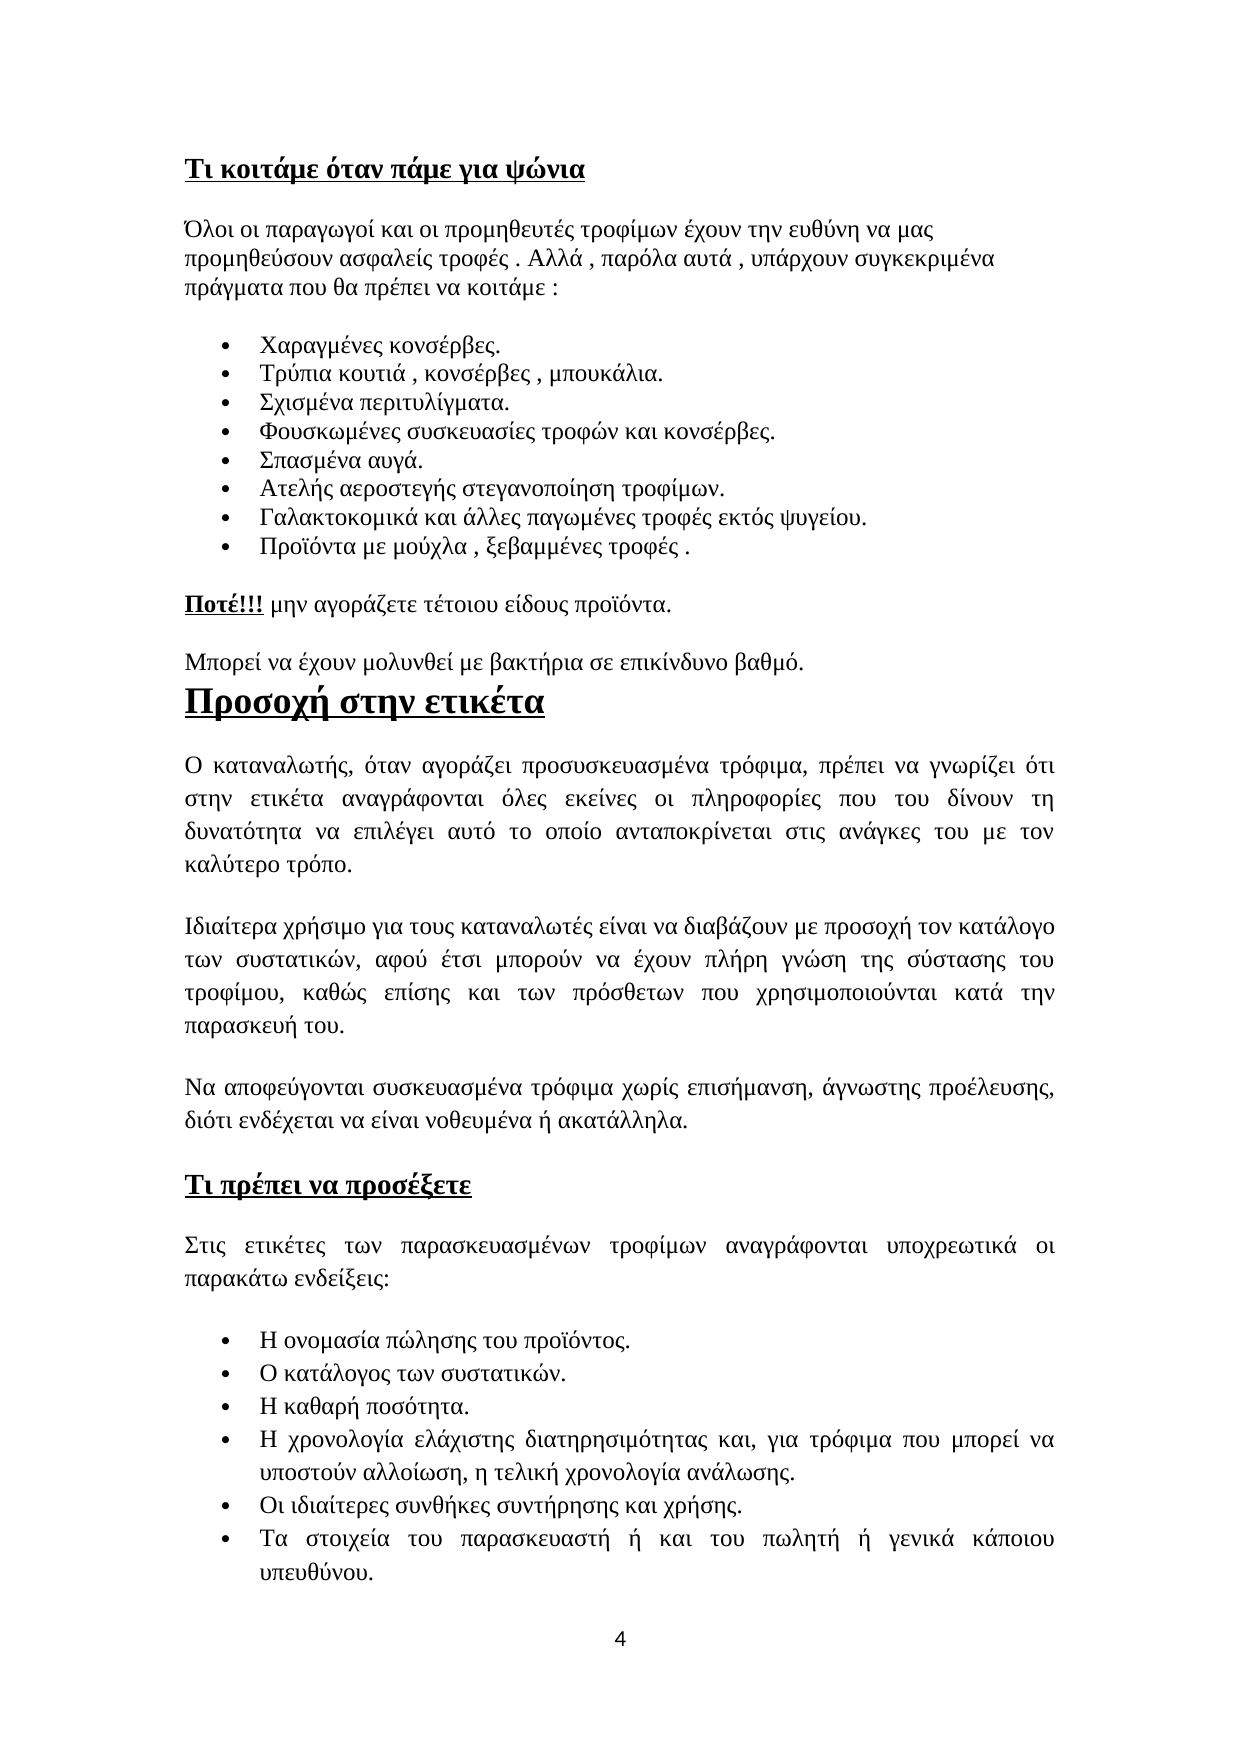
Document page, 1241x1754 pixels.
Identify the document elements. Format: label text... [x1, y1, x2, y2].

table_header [183, 677, 1057, 1591]
table_header Τι κοιτάμε όταν πάμε για ψώνια Όλοι οι παραγωγοί και οι προμηθευτές τροφίμων έχουν την ευθύνη να μας προμηθεύσουν ασφαλείς τροφές . Αλλά , παρόλα αυτά , υπάρχουν συγκεκριμένα πράγματα που θα πρέπει να κοιτάμε : Χαραγμένες κονσέρβες. Τρύπια κουτιά , κονσέρβες , μπουκάλια. Σχισμένα περιτυλίγματα. Φουσκωμένες συσκευασίες τροφών και κονσέρβες. Σπασμένα αυγά. Ατελής αεροστεγής στεγανοποίηση τροφίμων. Γαλακτοκομικά και άλλες παγωμένες τροφές εκτός ψυγείου. Προϊόντα με μούχλα , ξεβαμμένες τροφές . Ποτέ!!! μην αγοράζετε τέτοιου είδους προϊόντα. Μπορεί να έχουν μολυνθεί με βακτήρια σε επικίνδυνο βαθμό. [183, 150, 1057, 677]
